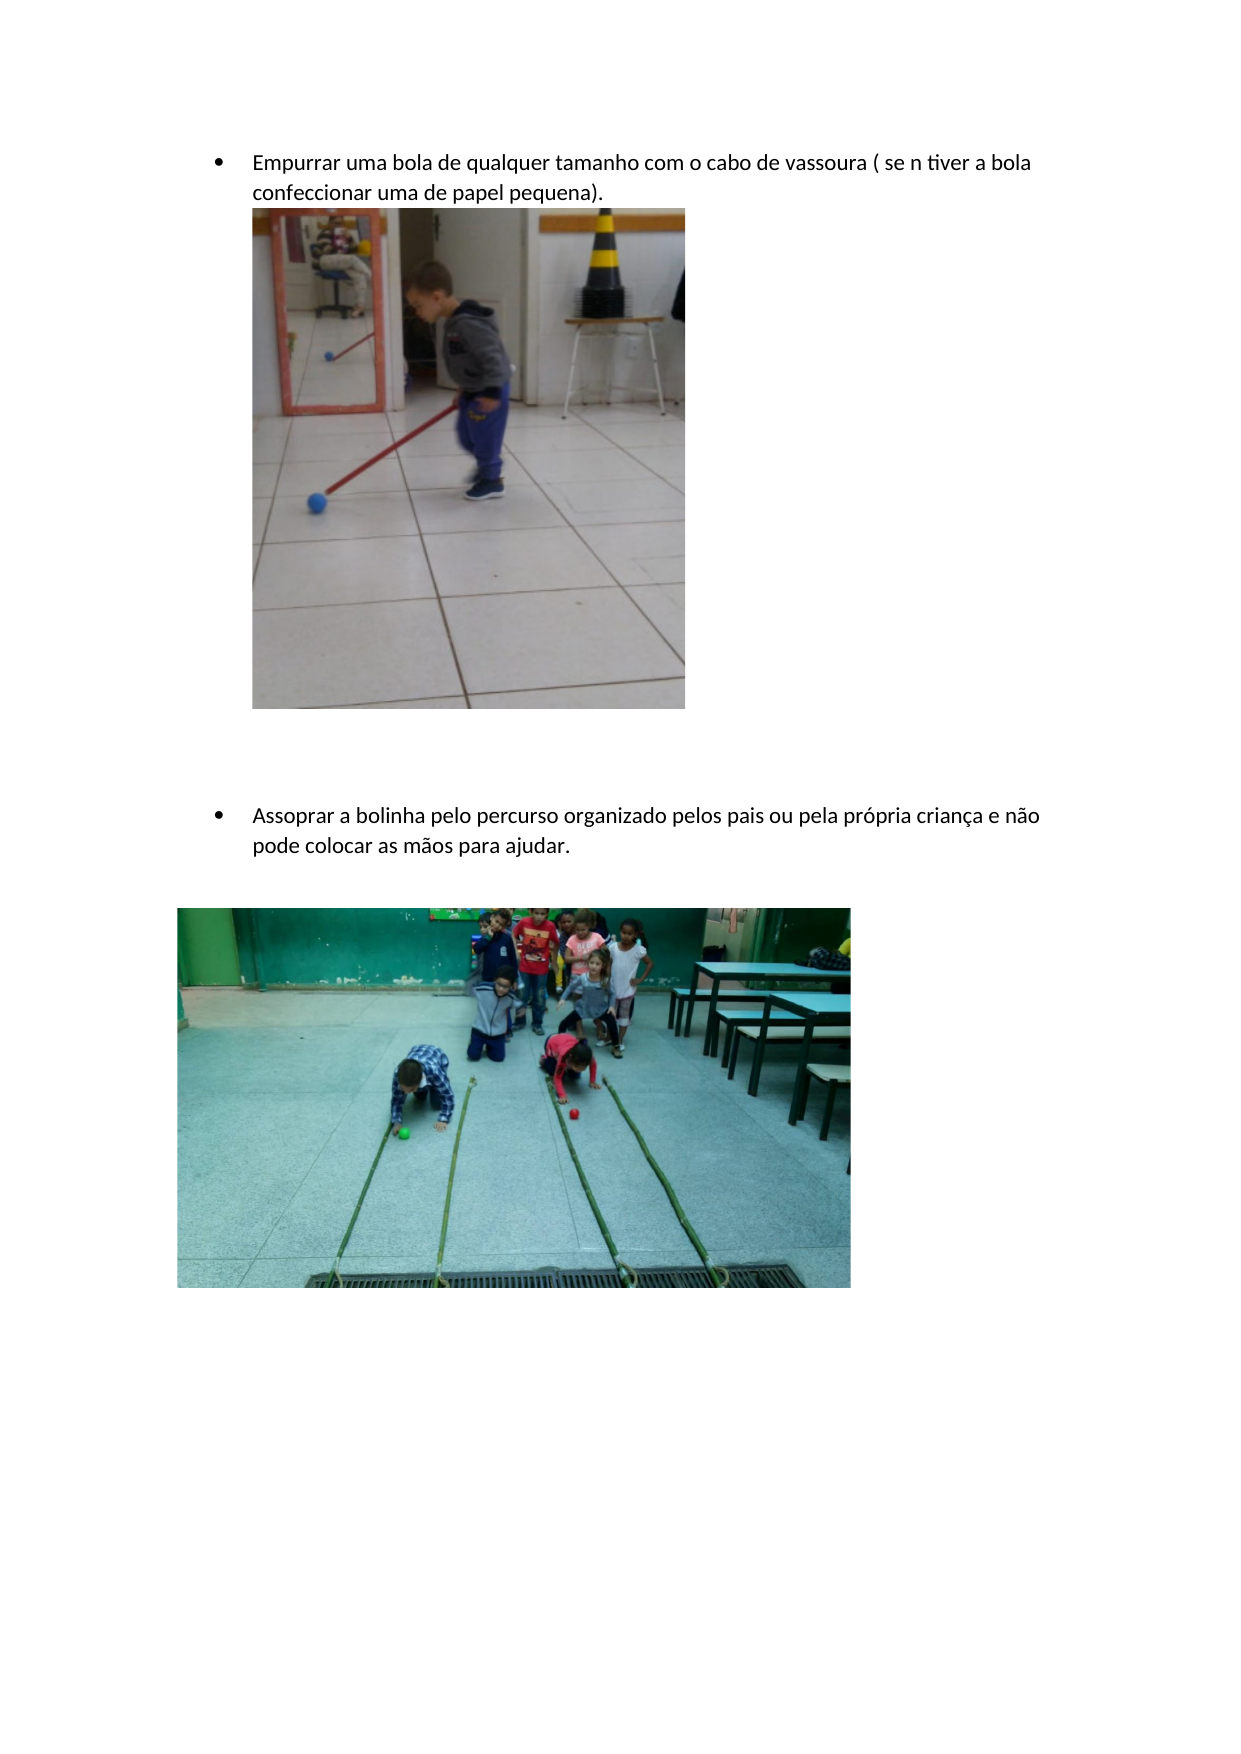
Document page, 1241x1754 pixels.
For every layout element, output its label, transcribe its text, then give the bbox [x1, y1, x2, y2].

picture [177, 908, 851, 1288]
list Empurrar uma bola de qualquer tamanho com o cabo de vassoura ( se n tiver a bola confeccionar uma de papel pequena). [215, 148, 1063, 206]
list Assoprar a bolinha pelo percurso organizado pelos pais ou pela própria criança e não pode colocar as mãos para ajudar. [215, 801, 1063, 859]
picture [252, 208, 686, 709]
